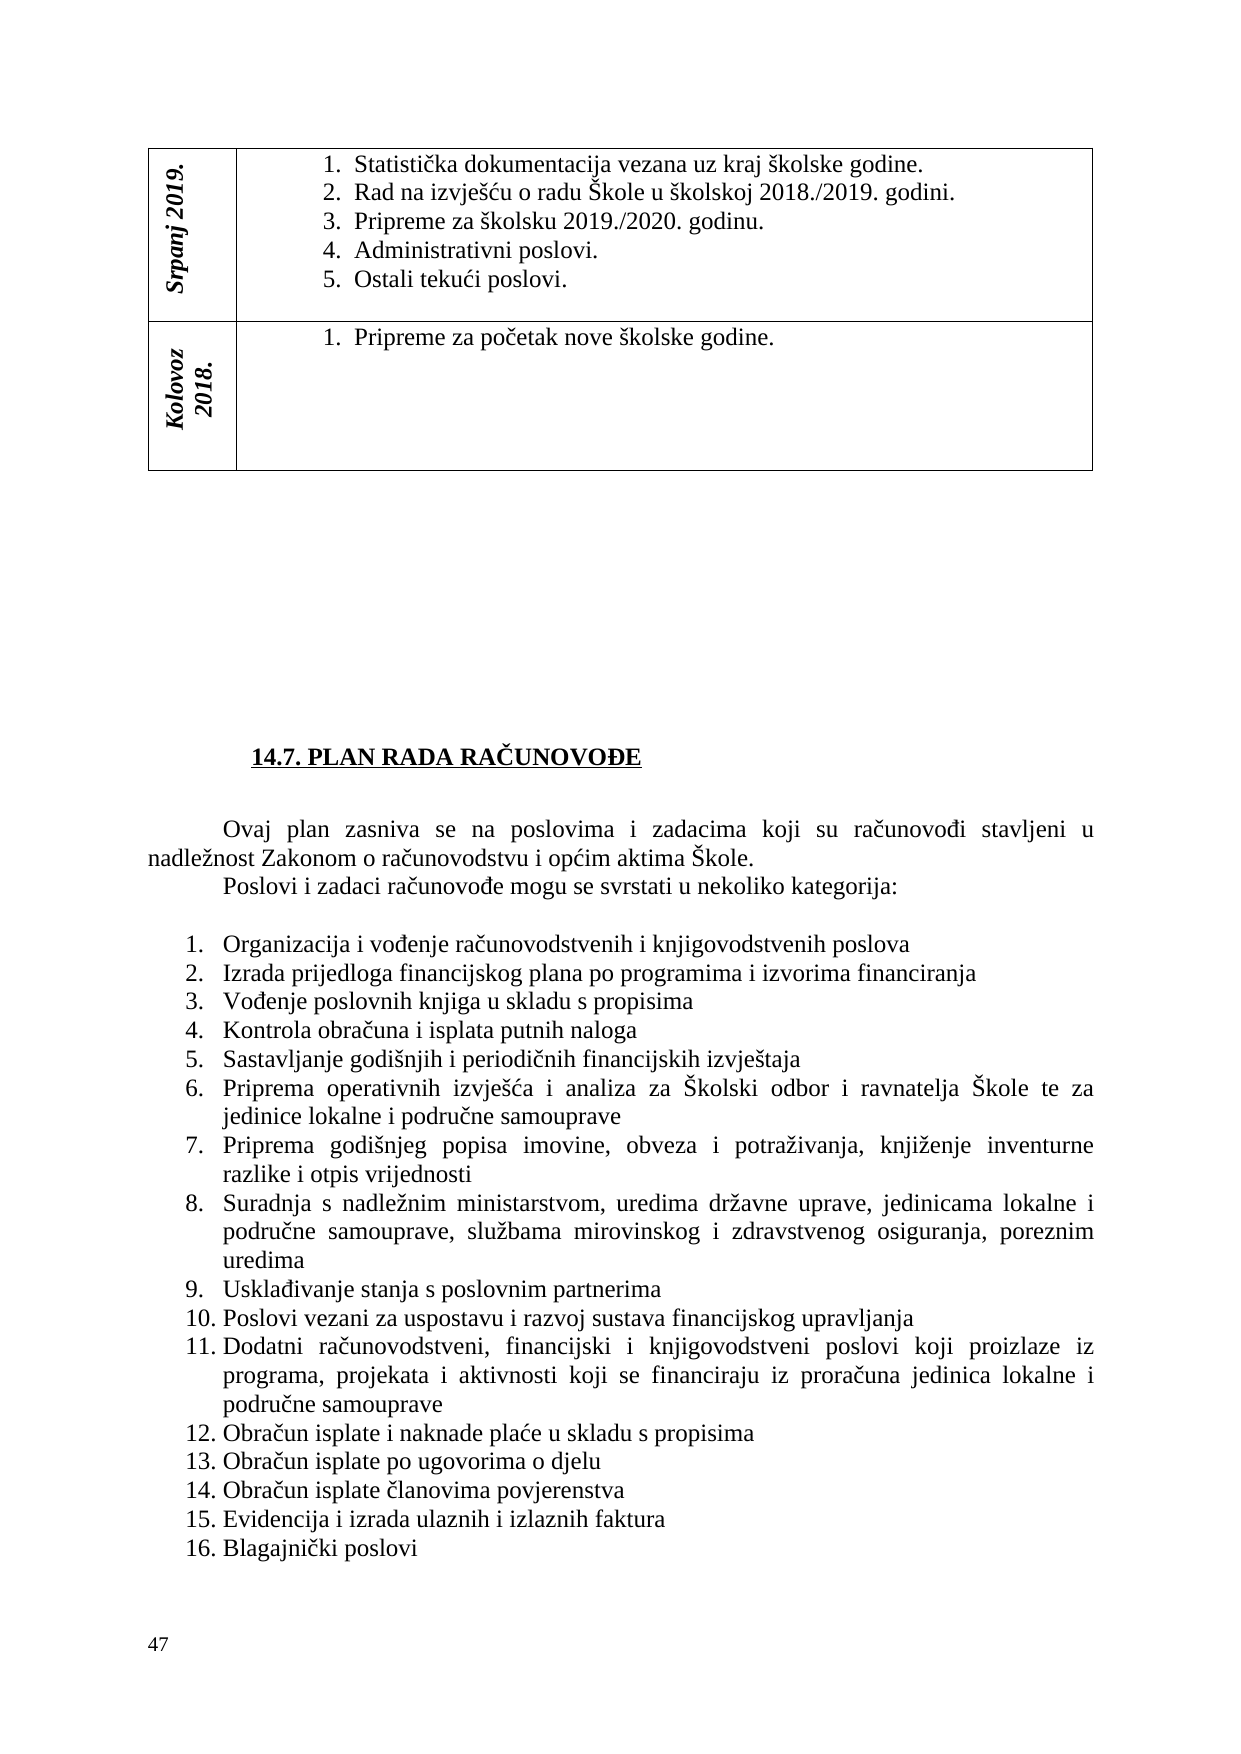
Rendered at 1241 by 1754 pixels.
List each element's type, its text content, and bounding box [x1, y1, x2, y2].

list Dodatni računovodstveni, financijski i knjigovodstveni poslovi koji proizlaze iz programa, projekata i aktivnosti koji se financiraju iz proračuna jedinica lokalne i područne samouprave [185, 1331, 1095, 1418]
list Obračun isplate članovima povjerenstva [185, 1475, 1095, 1504]
list Evidencija i izrada ulaznih i izlaznih faktura [185, 1504, 1095, 1533]
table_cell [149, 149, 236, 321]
list Usklađivanje stanja s poslovnim partnerima [185, 1274, 1095, 1303]
list Izrada prijedloga financijskog plana po programima i izvorima financiranja [185, 958, 1095, 986]
list Poslovi vezani za uspostavu i razvoj sustava financijskog upravljanja [185, 1303, 1095, 1331]
list Vođenje poslovnih knjiga u skladu s propisima [185, 986, 1095, 1015]
list Obračun isplate i naknade plaće u skladu s propisima [185, 1418, 1095, 1446]
text Ovaj plan zasniva se na poslovima i zadacima koji su računovođi stavljeni u nadležnost Zakonom o računovodstvu i općim aktima Škole. [148, 814, 1095, 871]
list Priprema godišnjeg popisa imovine, obveza i potraživanja, knjiženje inventurne razlike i otpis vrijednosti [185, 1130, 1095, 1188]
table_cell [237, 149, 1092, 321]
list Priprema operativnih izvješća i analiza za Školski odbor i ravnatelja Škole te za jedinice lokalne i područne samouprave [185, 1073, 1095, 1130]
list Kontrola obračuna i isplata putnih naloga [185, 1015, 1095, 1044]
list Blagajnički poslovi [185, 1533, 1095, 1561]
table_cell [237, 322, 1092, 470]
subtitle 14.7. PLAN RADA RAČUNOVOĐE [251, 742, 1092, 771]
list Suradnja s nadležnim ministarstvom, uredima državne uprave, jedinicama lokalne i područne samouprave, službama mirovinskog i zdravstvenog osiguranja, poreznim uredima [185, 1188, 1095, 1274]
list Sastavljanje godišnjih i periodičnih financijskih izvještaja [185, 1044, 1095, 1073]
list Obračun isplate po ugovorima o djelu [185, 1446, 1095, 1475]
list Organizacija i vođenje računovodstvenih i knjigovodstvenih poslova [185, 929, 1095, 958]
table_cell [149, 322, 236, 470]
text Poslovi i zadaci računovođe mogu se svrstati u nekoliko kategorija: [148, 871, 1095, 900]
